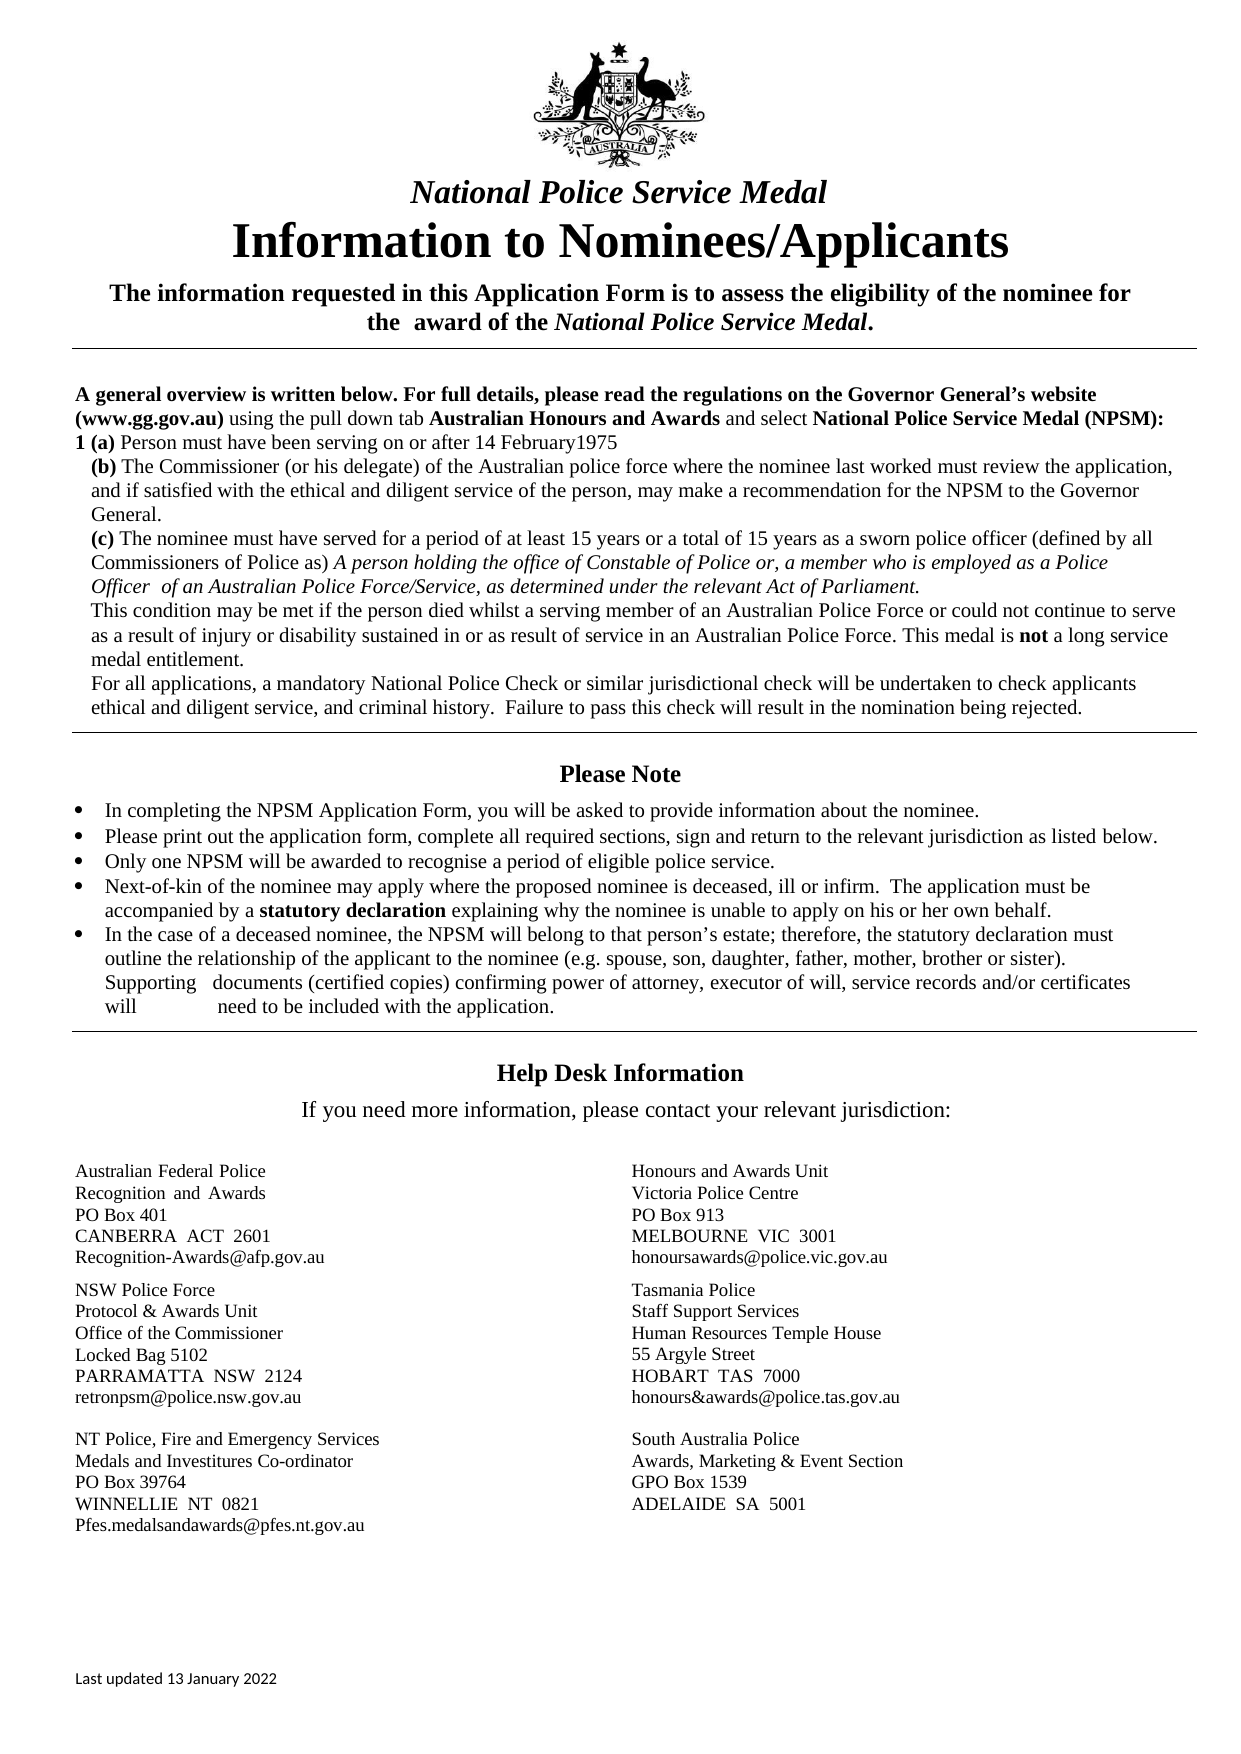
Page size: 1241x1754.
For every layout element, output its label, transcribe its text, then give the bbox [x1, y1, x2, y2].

text If you need more information, please contact your relevant jurisdiction: [45, 1096, 1207, 1151]
text This condition may be met if the person died whilst a serving member of an Australian Police Force or could not continue to serve as a result of injury or disability sustained in or as result of service in an Australian Police Force. This medal is not a long service medal entitlement. [90, 598, 1181, 671]
table_cell South Australia Police Awards, Marketing & Event Section GPO Box 1539 ADELAIDE SA 5001 [569, 1415, 1020, 1547]
text A general overview is written below. For full details, please read the regulations on the Governor General’s website (www.gg.gov.au) using the pull down tab Australian Honours and Awards and select National Police Service Medal (NPSM): 1 (a) Person must have been serving on or after 14 February1975 [75, 383, 1164, 454]
list The Commissioner (or his delegate) of the Australian police force where the nominee last worked must review the application, and if satisfied with the ethical and diligent service of the person, may make a recommendation for the NPSM to the Governor General. [91, 454, 1178, 526]
table_cell NSW Police Force Protocol & Awards Unit Office of the Commissioner Locked Bag 5102 PARRAMATTA NSW 2124 retronpsm@police.nsw.gov.au [51, 1279, 569, 1415]
text Please Note [90, 759, 1150, 788]
text Information to Nominees/Applicants [90, 211, 1150, 269]
list Next-of-kin of the nominee may apply where the proposed nominee is deceased, ill or infirm. The application must be accompanied by a statutory declaration explaining why the nominee is unable to apply on his or her own behalf. [75, 873, 1095, 922]
list In the case of a deceased nominee, the NPSM will belong to that person’s estate; therefore, the statutory declaration must outline the relationship of the applicant to the nominee (e.g. spouse, son, daughter, father, mother, brother or sister). Supporting documents (certified copies) confirming power of attorney, executor of will, service records and/or certificates will need to be included with the application. [75, 922, 1161, 1018]
table_header Australian Federal Police Recognition and Awards PO Box 401 CANBERRA ACT 2601 Recognition-Awards@afp.gov.au [51, 1157, 569, 1279]
text National Police Service Medal [39, 173, 1201, 211]
list In completing the NPSM Application Form, you will be asked to provide information about the nominee. [75, 797, 1207, 823]
list The nominee must have served for a period of at least 15 years or a total of 15 years as a sworn police officer (defined by all Commissioners of Police as) A person holding the office of Constable of Police or, a member who is employed as a Police Officer of an Australian Police Force/Service, as determined under the relevant Act of Parliament. [91, 526, 1164, 598]
list Please print out the application form, complete all required sections, sign and return to the relevant jurisdiction as listed below. [75, 823, 1207, 848]
table_header Honours and Awards Unit Victoria Police Centre PO Box 913 MELBOURNE VIC 3001 honoursawards@police.vic.gov.au [569, 1157, 1020, 1279]
list Only one NPSM will be awarded to recognise a period of eligible police service. [75, 848, 1207, 873]
text Help Desk Information [90, 1058, 1150, 1087]
table_cell Tasmania Police Staff Support Services Human Resources Temple House 55 Argyle Street HOBART TAS 7000 honours&awards@police.tas.gov.au [569, 1279, 1020, 1415]
table_cell NT Police, Fire and Emergency Services Medals and Investitures Co-ordinator PO Box 39764 WINNELLIE NT 0821 Pfes.medalsandawards@pfes.nt.gov.au [51, 1415, 569, 1547]
text The information requested in this Application Form is to assess the eligibility of the nominee for the award of the National Police Service Medal. [90, 278, 1149, 336]
picture [523, 29, 717, 173]
text For all applications, a mandatory National Police Check or similar jurisdictional check will be undertaken to check applicants ethical and diligent service, and criminal history. Failure to pass this check will result in the nomination being rejected. [91, 671, 1164, 719]
